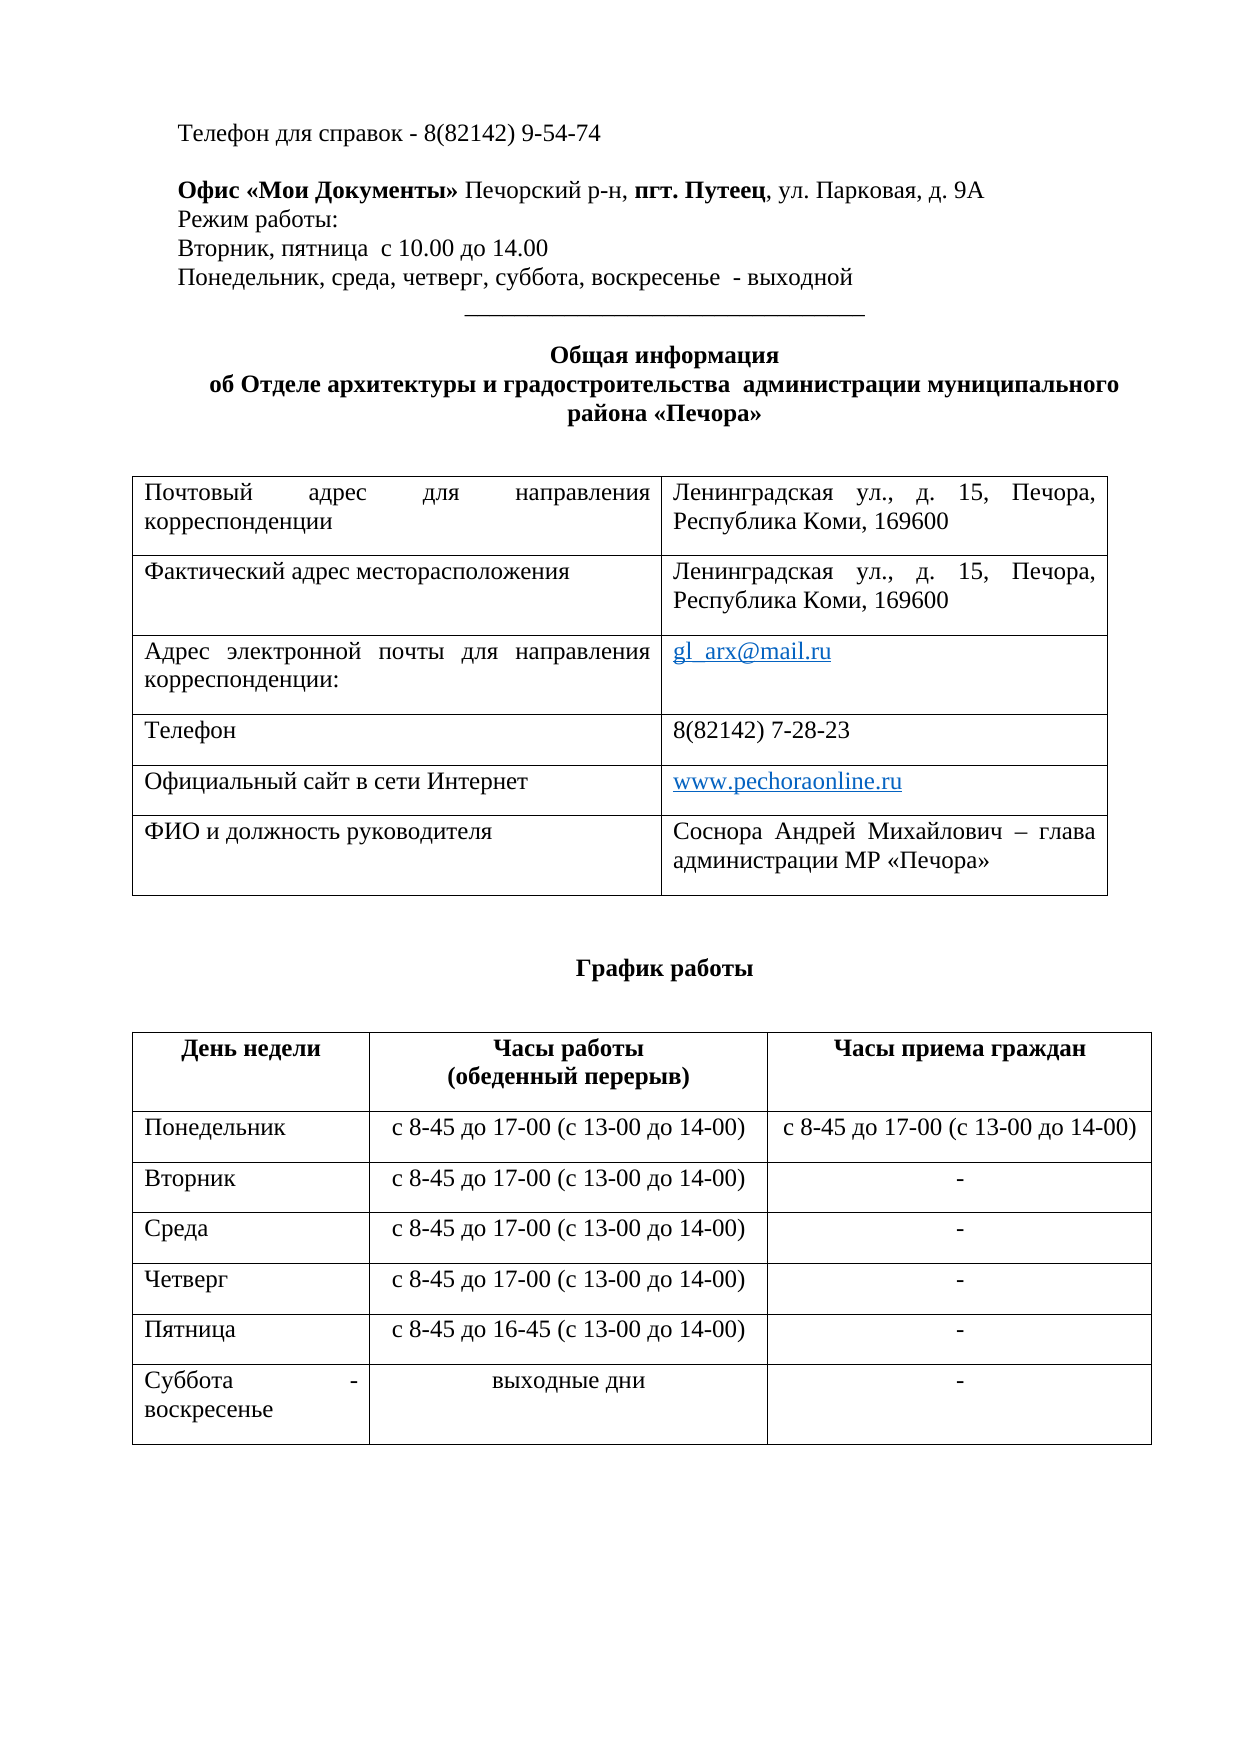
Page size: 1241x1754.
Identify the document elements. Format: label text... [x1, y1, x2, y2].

table_cell Телефон [133, 715, 661, 765]
list Режим работы: [177, 204, 1152, 233]
table_cell Понедельник [133, 1112, 369, 1162]
table_header Часы работы (обеденный перерыв) [370, 1033, 767, 1111]
text Общая информация [177, 340, 1152, 369]
table_cell выходные дни [370, 1365, 767, 1443]
table_cell Суббота - воскресенье [133, 1365, 369, 1443]
table_header День недели [133, 1033, 369, 1111]
table_cell www.pechoraonline.ru [662, 766, 1107, 815]
table_cell с 8-45 до 17-00 (с 13-00 до 14-00) [370, 1112, 767, 1162]
text об Отделе архитектуры и градостроительства администрации муниципального района «Печора» [177, 369, 1152, 426]
table_cell с 8-45 до 17-00 (с 13-00 до 14-00) [370, 1264, 767, 1313]
table_cell Четверг [133, 1264, 369, 1313]
table_cell с 8-45 до 17-00 (с 13-00 до 14-00) [768, 1112, 1151, 1162]
list Телефон для справок - 8(82142) 9-54-74 [177, 118, 1152, 147]
table_cell ФИО и должность руководителя [133, 816, 661, 895]
list Офис «Мои Документы» Печорский р-н, пгт. Путеец, ул. Парковая, д. 9А [177, 176, 1152, 204]
table_cell - [768, 1365, 1151, 1443]
list ________________________________ [177, 291, 1152, 319]
list Вторник, пятница с 10.00 до 14.00 [177, 233, 1152, 262]
table_cell - [768, 1264, 1151, 1313]
table_cell - [768, 1213, 1151, 1263]
table_cell 8(82142) 7-28-23 [662, 715, 1107, 765]
table_cell Вторник [133, 1163, 369, 1212]
table_cell Среда [133, 1213, 369, 1263]
list Понедельник, среда, четверг, суббота, воскресенье - выходной [177, 262, 1152, 291]
table_cell Адрес электронной почты для направления корреспонденции: [133, 636, 661, 714]
table_cell - [768, 1163, 1151, 1212]
table_cell - [768, 1315, 1151, 1364]
table_cell с 8-45 до 17-00 (с 13-00 до 14-00) [370, 1213, 767, 1263]
table_cell Соснора Андрей Михайлович – глава администрации МР «Печора» [662, 816, 1107, 895]
text График работы [177, 953, 1152, 982]
table_header Почтовый адрес для направления корреспонденции [133, 477, 661, 555]
table_cell с 8-45 до 17-00 (с 13-00 до 14-00) [370, 1163, 767, 1212]
table_cell с 8-45 до 16-45 (с 13-00 до 14-00) [370, 1315, 767, 1364]
table_cell Пятница [133, 1315, 369, 1364]
table_header Ленинградская ул., д. 15, Печора, Республика Коми, 169600 [662, 477, 1107, 555]
table_cell Ленинградская ул., д. 15, Печора, Республика Коми, 169600 [662, 556, 1107, 635]
table_header Часы приема граждан [768, 1033, 1151, 1111]
table_cell Официальный сайт в сети Интернет [133, 766, 661, 815]
table_cell gl_arx@mail.ru [662, 636, 1107, 714]
table_cell Фактический адрес месторасположения [133, 556, 661, 635]
